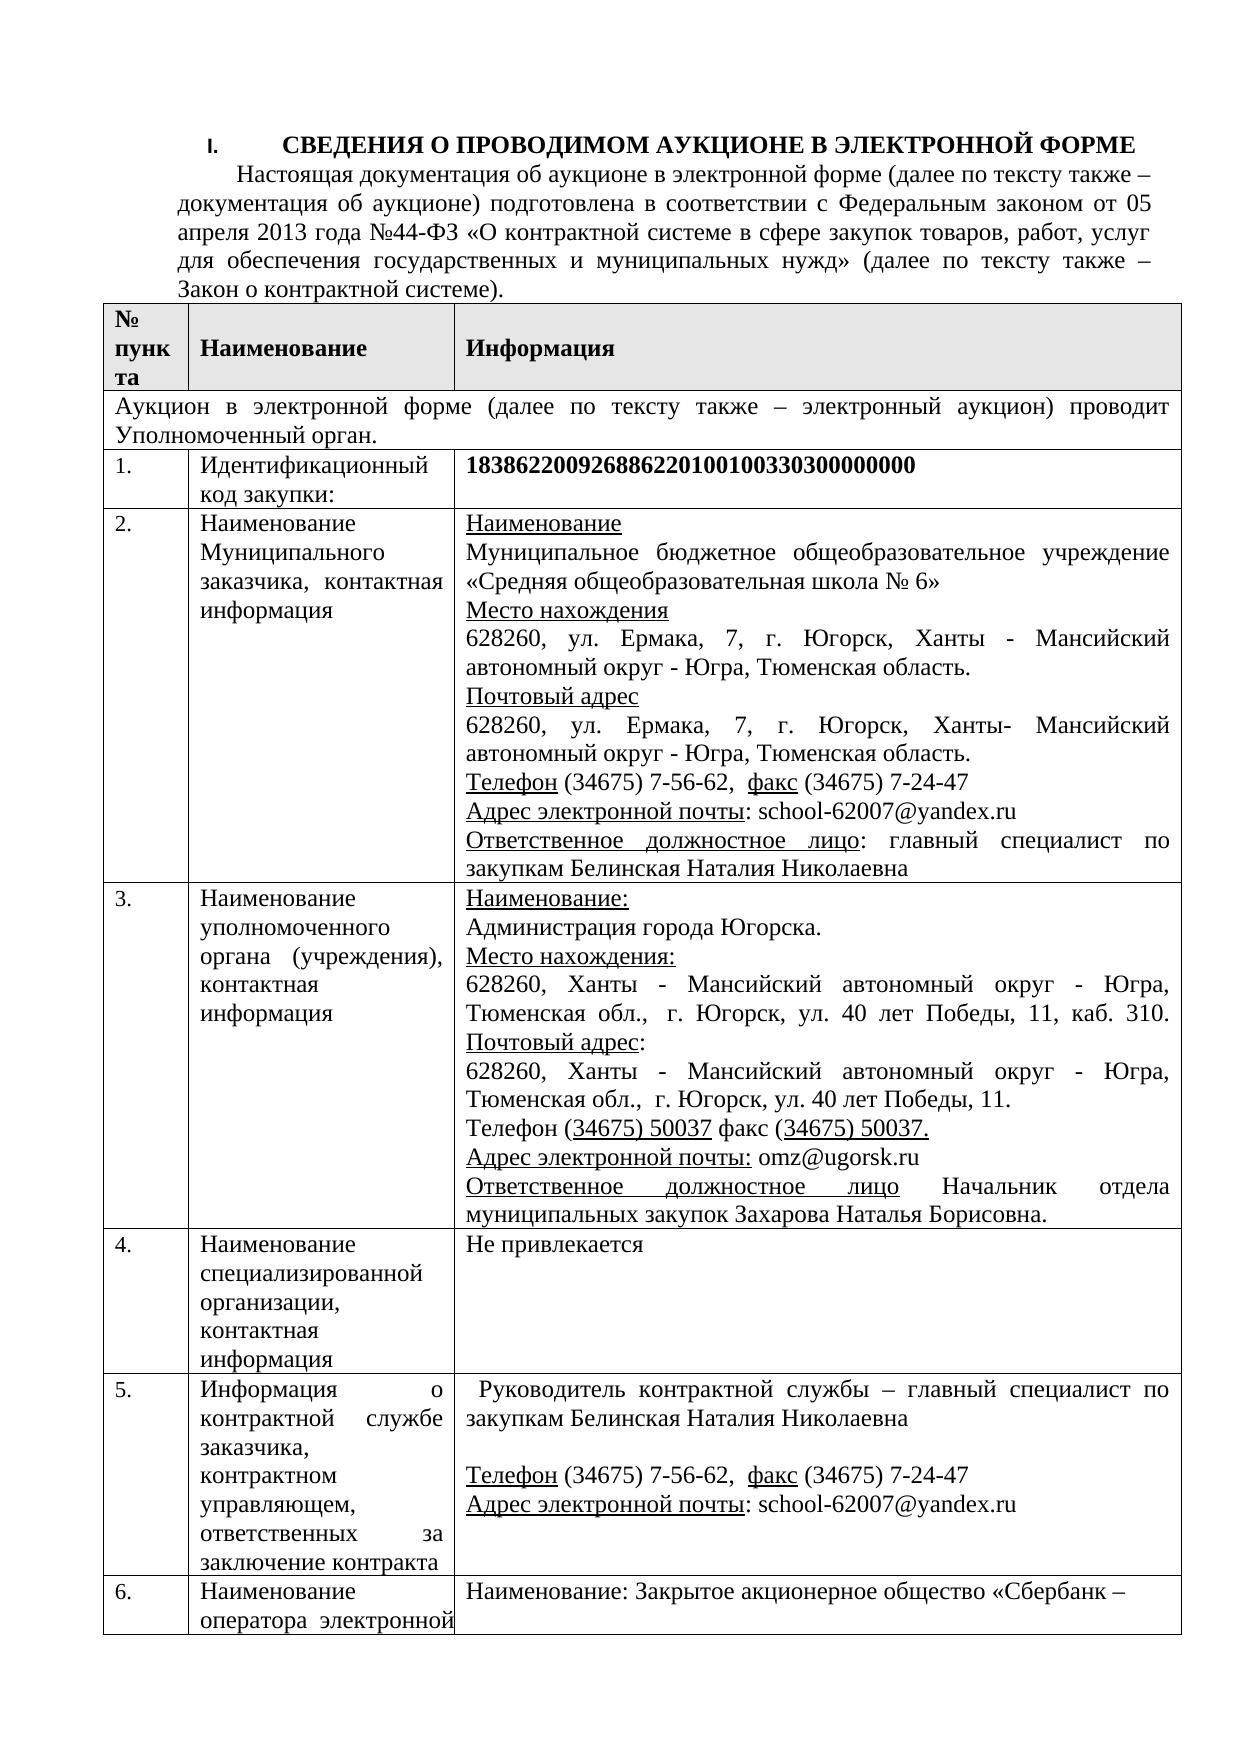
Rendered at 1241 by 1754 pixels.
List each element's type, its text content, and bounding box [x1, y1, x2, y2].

table_cell Наименование Муниципальное бюджетное общеобразовательное учреждение «Средняя общеобразовательная школа № 6» Место нахождения 628260, ул. Ермака, 7, г. Югорск, Ханты - Мансийский автономный округ - Югра, Тюменская область. Почтовый адрес 628260, ул. Ермака, 7, г. Югорск, Ханты- Мансийский автономный округ - Югра, Тюменская область. Телефон (34675) 7-56-62, факс (34675) 7-24-47 Адрес электронной почты: school-62007@yandex.ru Ответственное должностное лицо: главный специалист по закупкам Белинская Наталия Николаевна [455, 509, 1181, 882]
table_cell [104, 1576, 188, 1634]
table_cell Наименование специализированной организации, контактная информация [189, 1229, 454, 1373]
table_cell Не привлекается [455, 1229, 1181, 1373]
table_cell Идентификационный код закупки: [189, 450, 454, 507]
table_cell Наименование: Закрытое акционерное общество «Сбербанк – Автоматизированная система торгов» [455, 1576, 1181, 1634]
text Настоящая документация об аукционе в электронной форме (далее по тексту также – документация об аукционе) подготовлена в соответствии с Федеральным законом от 05 апреля 2013 года №44-ФЗ «О контрактной системе в сфере закупок товаров, работ, услуг для обеспечения государственных и муниципальных нужд» (далее по тексту также – Закон о контрактной системе). [177, 159, 1152, 303]
table_cell [104, 509, 188, 882]
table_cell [189, 1576, 454, 1634]
table_header № пункта [104, 304, 188, 390]
table_cell [104, 1374, 188, 1575]
list СВЕДЕНИЯ О ПРОВОДИМОМ АУКЦИОНЕ В ЭЛЕКТРОННОЙ ФОРМЕ [207, 131, 1152, 159]
table_cell Аукцион в электронной форме (далее по тексту также – электронный аукцион) проводит Уполномоченный орган. [104, 391, 1181, 449]
table_cell Руководитель контрактной службы – главный специалист по закупкам Белинская Наталия Николаевна Телефон (34675) 7-56-62, факс (34675) 7-24-47 Адрес электронной почты: school-62007@yandex.ru [455, 1374, 1181, 1575]
table_cell [104, 1229, 188, 1373]
table_cell [104, 450, 188, 507]
table_cell 183862200926886220100100330300000000 [455, 450, 1181, 507]
table_header Наименование [189, 304, 454, 390]
table_cell Наименование: Администрация города Югорска. Место нахождения: 628260, Ханты - Мансийский автономный округ - Югра, Тюменская обл., г. Югорск, ул. 40 лет Победы, 11, каб. 310. Почтовый адрес: 628260, Ханты - Мансийский автономный округ - Югра, Тюменская обл., г. Югорск, ул. 40 лет Победы, 11. Телефон (34675) 50037 факс (34675) 50037. Адрес электронной почты: omz@ugorsk.ru Ответственное должностное лицо Начальник отдела муниципальных закупок Захарова Наталья Борисовна. [455, 883, 1181, 1228]
table_header Информация [455, 304, 1181, 390]
table_cell [104, 883, 188, 1228]
table_cell Наименование Муниципального заказчика, контактная информация [189, 509, 454, 882]
table_cell Информация о контрактной службе заказчика, контрактном управляющем, ответственных за заключение контракта [189, 1374, 454, 1575]
table_cell Наименование уполномоченного органа (учреждения), контактная информация [189, 883, 454, 1228]
